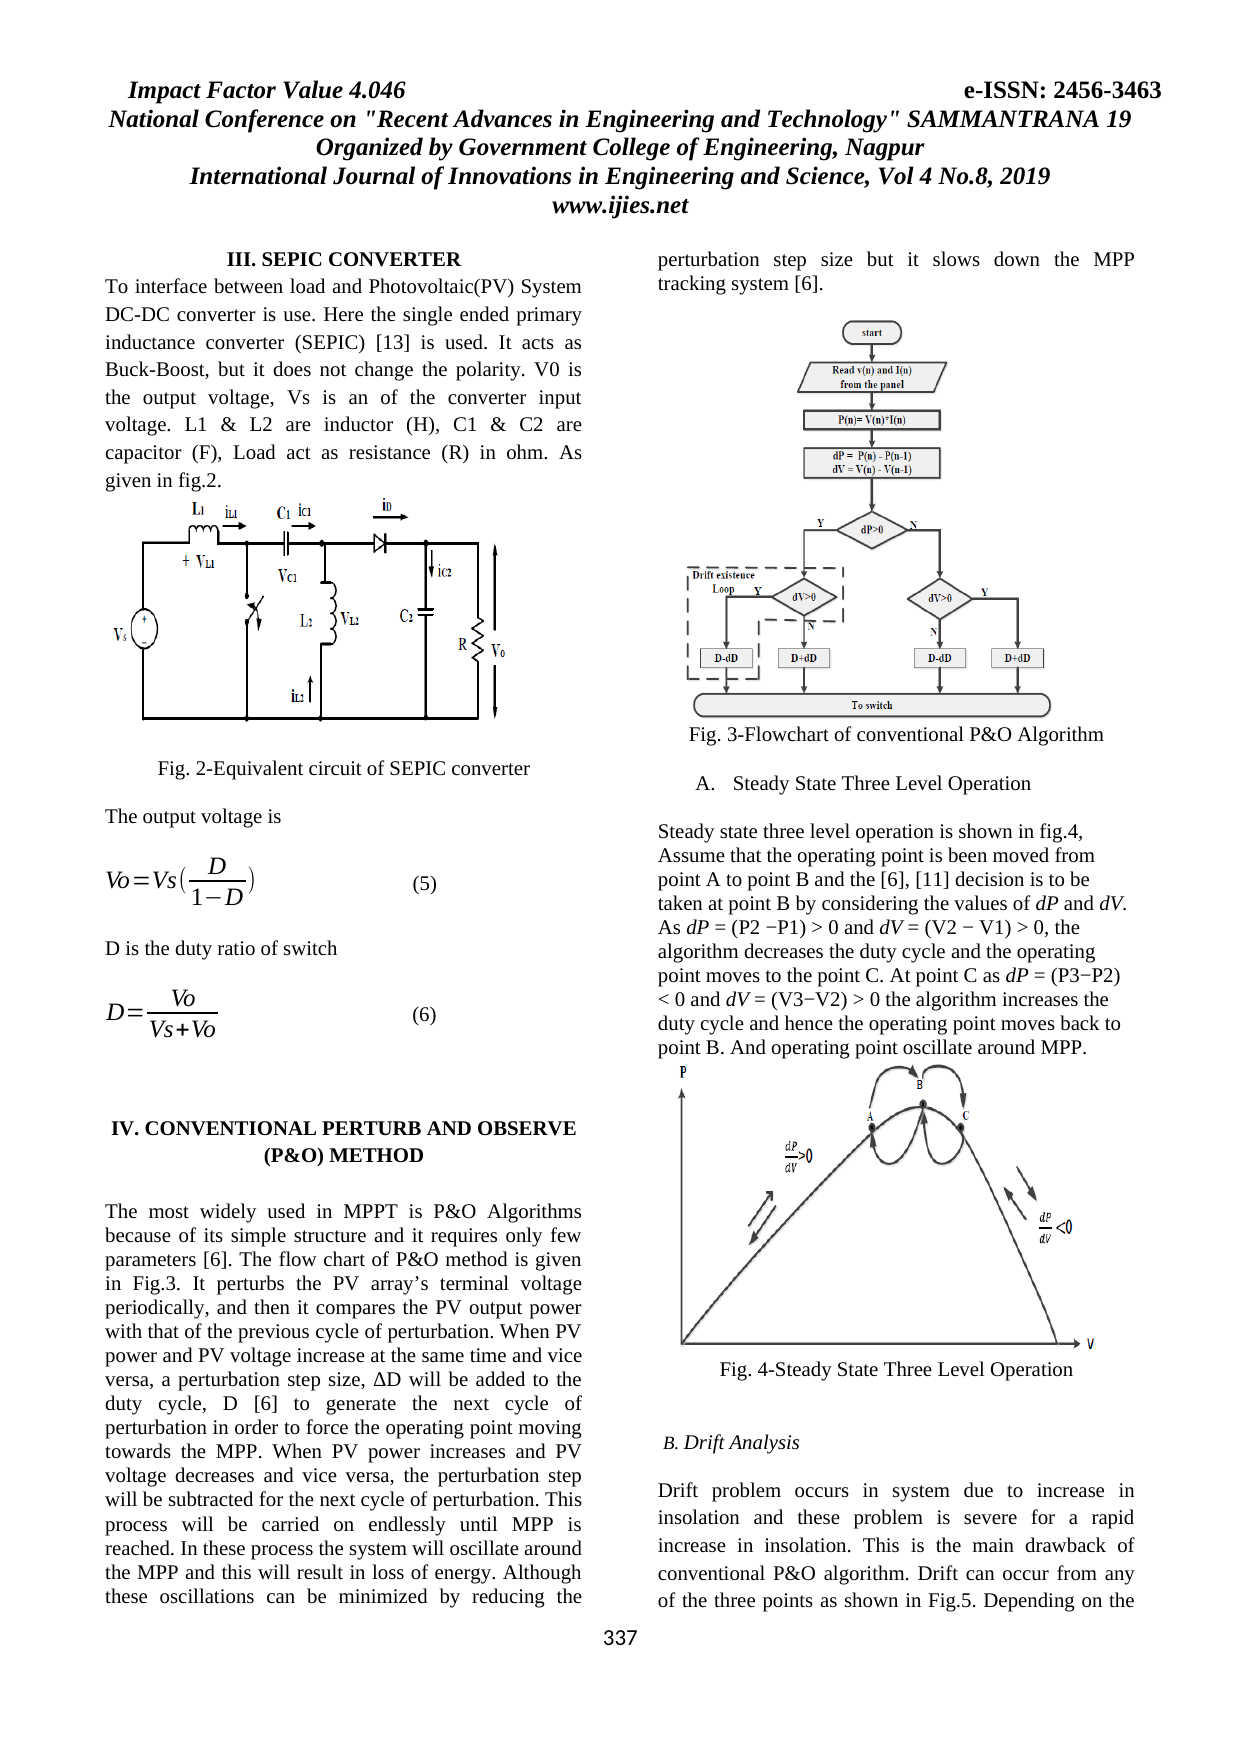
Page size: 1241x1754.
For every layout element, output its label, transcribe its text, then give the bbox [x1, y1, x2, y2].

text The output voltage is [105, 804, 583, 828]
text III. SEPIC CONVERTER [105, 247, 583, 271]
text To interface between load and Photovoltaic(PV) System DC-DC converter is use. Here the single ended primary inductance converter (SEPIC) [13] is used. It acts as Buck-Boost, but it does not change the polarity. V0 is the output voltage, Vs is an of the converter input voltage. L1 & L2 are inductor (H), C1 & C2 are capacitor (F), Load act as resistance (R) in ohm. As given in fig.2. [105, 274, 583, 492]
picture [105, 495, 516, 731]
text (5) [105, 852, 583, 911]
text B. Drift Analysis [658, 1429, 1135, 1454]
text Fig. 2-Equivalent circuit of SEPIC converter [105, 755, 583, 779]
text (P&O) METHOD [105, 1143, 583, 1167]
picture [673, 295, 1069, 723]
list Steady State Three Level Operation [695, 771, 1135, 795]
text IV. CONVENTIONAL PERTURB AND OBSERVE [105, 1116, 583, 1140]
picture [657, 1059, 1103, 1357]
text Steady state three level operation is shown in fig.4, Assume that the operating point is been moved from point A to point B and the [6], [11] decision is to be taken at point B by considering the values of dP and dV. As dP = (P2 −P1) > 0 and dV = (V2 − V1) > 0, the algorithm decreases the duty cycle and the operating point moves to the point C. At point C as dP = (P3−P2) < 0 and dV = (V3−V2) > 0 the algorithm increases the duty cycle and hence the operating point moves back to point B. And operating point oscillate around MPP. [658, 819, 1135, 1059]
text Fig. 4-Steady State Three Level Operation [658, 1357, 1135, 1381]
text D is the duty ratio of switch [105, 936, 583, 960]
text The most widely used in MPPT is P&O Algorithms because of its simple structure and it requires only few parameters [6]. The flow chart of P&O method is given in Fig.3. It perturbs the PV array’s terminal voltage periodically, and then it compares the PV output power with that of the previous cycle of perturbation. When PV power and PV voltage increase at the same time and vice versa, a perturbation step size, ΔD will be added to the duty cycle, D [6] to generate the next cycle of perturbation in order to force the operating point moving towards the MPP. When PV power increases and PV voltage decreases and vice versa, the perturbation step will be subtracted for the next cycle of perturbation. This process will be carried on endlessly until MPP is reached. In these process the system will oscillate around the MPP and this will result in loss of energy. Although these oscillations can be minimized by reducing the perturbation step size but it slows down the MPP tracking system [6]. [105, 1199, 583, 1608]
text Fig. 3-Flowchart of conventional P&O Algorithm [658, 722, 1135, 746]
text (6) [105, 984, 583, 1043]
